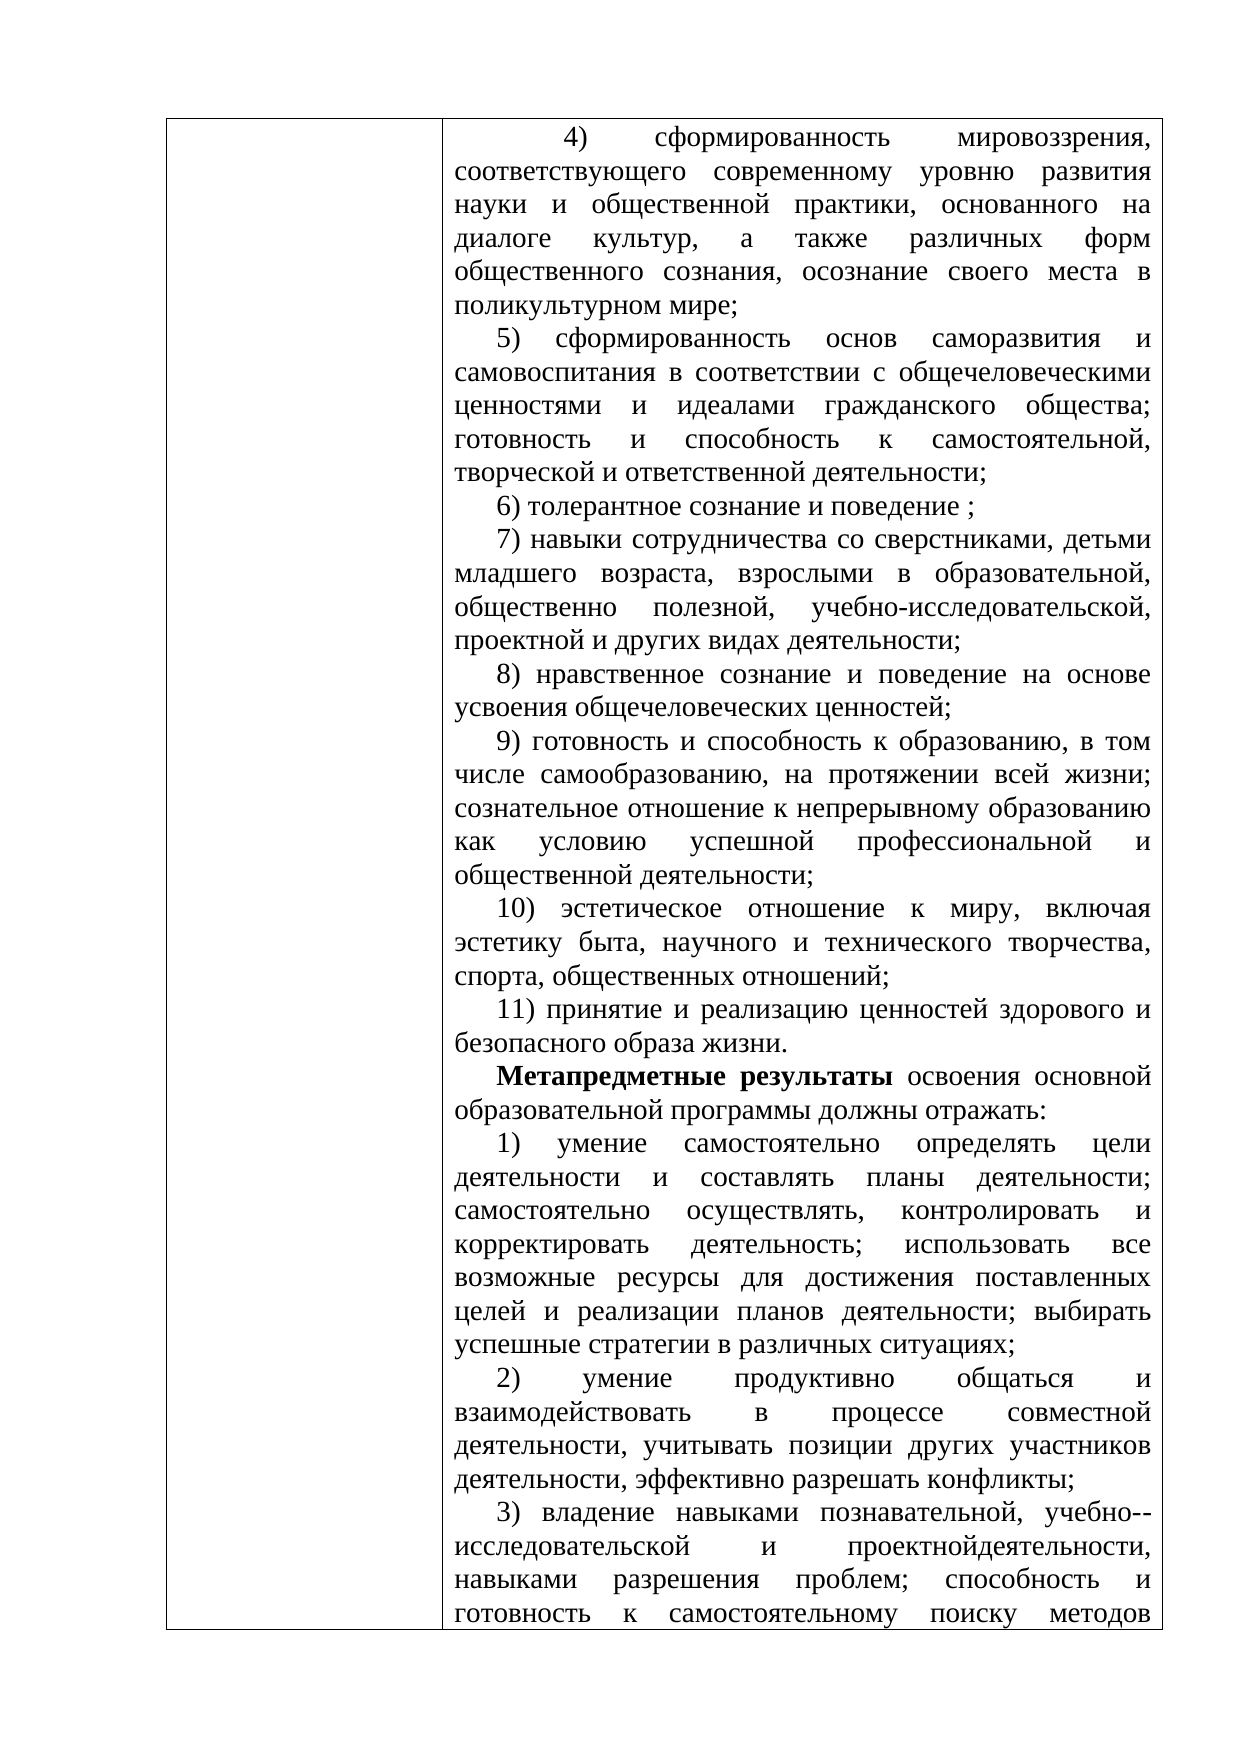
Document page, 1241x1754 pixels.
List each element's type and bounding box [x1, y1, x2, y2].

table_cell [443, 119, 1162, 1628]
table_cell [167, 119, 442, 1628]
